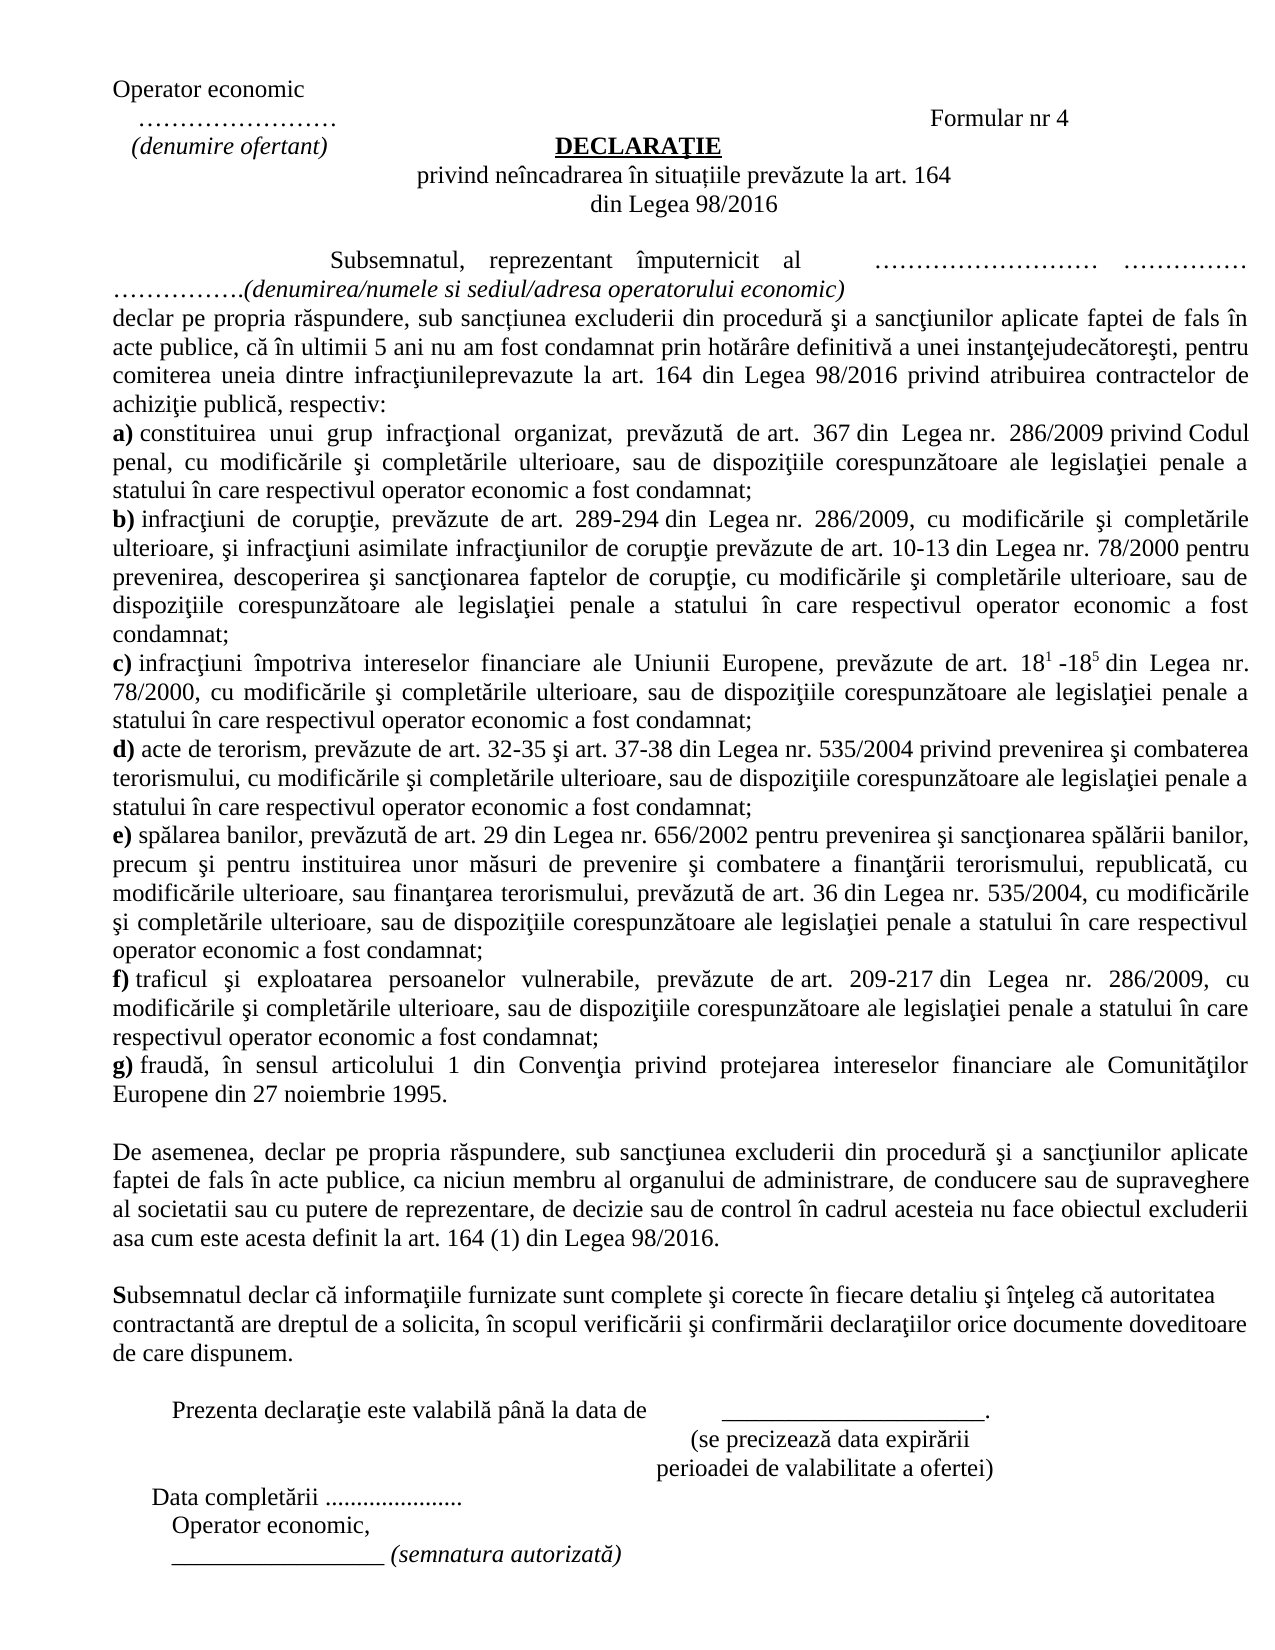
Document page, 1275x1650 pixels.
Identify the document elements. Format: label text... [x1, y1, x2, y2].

text Prezenta declaraţie este valabilă până la data de _____________________. [172, 1396, 1155, 1424]
text De asemenea, declar pe propria răspundere, sub sancţiunea excluderii din procedură şi a sancţiunilor aplicate faptei de fals în acte publice, ca niciun membru al organului de administrare, de conducere sau de supraveghere al societatii sau cu putere de reprezentare, de decizie sau de control în cadrul acesteia nu face obiectul excluderii asa cum este acesta definit la art. 164 (1) din Legea 98/2016. [112, 1137, 1249, 1252]
text f) traficul şi exploatarea persoanelor vulnerabile, prevăzute de art. 209-217 din Legea nr. 286/2009, cu modificările şi completările ulterioare, sau de dispoziţiile corespunzătoare ale legislaţiei penale a statului în care respectivul operator economic a fost condamnat; [112, 964, 1249, 1051]
text privind neîncadrarea în situațiile prevăzute la art. 164 [112, 160, 1255, 189]
text a) constituirea unui grup infracţional organizat, prevăzută de art. 367 din Legea nr. 286/2009 privind Codul penal, cu modificările şi completările ulterioare, sau de dispoziţiile corespunzătoare ale legislaţiei penale a statului în care respectivul operator economic a fost condamnat; [112, 418, 1249, 504]
text g) fraudă, în sensul articolului 1 din Convenţia privind protejarea intereselor financiare ale Comunităţilor Europene din 27 noiembrie 1995. [112, 1051, 1249, 1108]
text …………………… Formular nr 4 [112, 103, 1255, 131]
text b) infracţiuni de corupţie, prevăzute de art. 289-294 din Legea nr. 286/2009, cu modificările şi completările ulterioare, şi infracţiuni asimilate infracţiunilor de corupţie prevăzute de art. 10-13 din Legea nr. 78/2000 pentru prevenirea, descoperirea şi sancţionarea faptelor de corupţie, cu modificările şi completările ulterioare, sau de dispoziţiile corespunzătoare ale legislaţiei penale a statului în care respectivul operator economic a fost condamnat; [112, 504, 1249, 648]
text Subsemnatul, reprezentant împuternicit al ……………………… …………… …………….(denumirea/numele si sediul/adresa operatorului economic) [112, 246, 1249, 303]
text Operator economic [112, 74, 1255, 103]
text c) infracţiuni împotriva intereselor financiare ale Uniunii Europene, prevăzute de art. 181 -185 din Legea nr. 78/2000, cu modificările şi completările ulterioare, sau de dispoziţiile corespunzătoare ale legislaţiei penale a statului în care respectivul operator economic a fost condamnat; [112, 648, 1249, 734]
text Data completării ...................... [112, 1482, 1255, 1511]
text e) spălarea banilor, prevăzută de art. 29 din Legea nr. 656/2002 pentru prevenirea şi sancţionarea spălării banilor, precum şi pentru instituirea unor măsuri de prevenire şi combatere a finanţării terorismului, republicată, cu modificările ulterioare, sau finanţarea terorismului, prevăzută de art. 36 din Legea nr. 535/2004, cu modificările şi completările ulterioare, sau de dispoziţiile corespunzătoare ale legislaţiei penale a statului în care respectivul operator economic a fost condamnat; [112, 821, 1249, 964]
text (se precizează data expirării [172, 1424, 1155, 1453]
text _________________ (semnatura autorizată) [172, 1539, 1255, 1568]
text din Legea 98/2016 [112, 189, 1255, 218]
text d) acte de terorism, prevăzute de art. 32-35 şi art. 37-38 din Legea nr. 535/2004 privind prevenirea şi combaterea terorismului, cu modificările şi completările ulterioare, sau de dispoziţiile corespunzătoare ale legislaţiei penale a statului în care respectivul operator economic a fost condamnat; [112, 734, 1249, 821]
text (denumire ofertant) DECLARAŢIE [112, 131, 1255, 160]
text perioadei de valabilitate a ofertei) [112, 1453, 1255, 1482]
text Operator economic, [172, 1511, 1155, 1539]
text declar pe propria răspundere, sub sancțiunea excluderii din procedură şi a sancţiunilor aplicate faptei de fals în acte publice, că în ultimii 5 ani nu am fost condamnat prin hotărâre definitivă a unei instanţejudecătoreşti, pentru comiterea uneia dintre infracţiunileprevazute la art. 164 din Legea 98/2016 privind atribuirea contractelor de achiziţie publică, respectiv: [112, 303, 1249, 418]
text Subsemnatul declar că informaţiile furnizate sunt complete şi corecte în fiecare detaliu şi înţeleg că autoritatea contractantă are dreptul de a solicita, în scopul verificării şi confirmării declaraţiilor orice documente doveditoare de care dispunem. [112, 1281, 1249, 1367]
